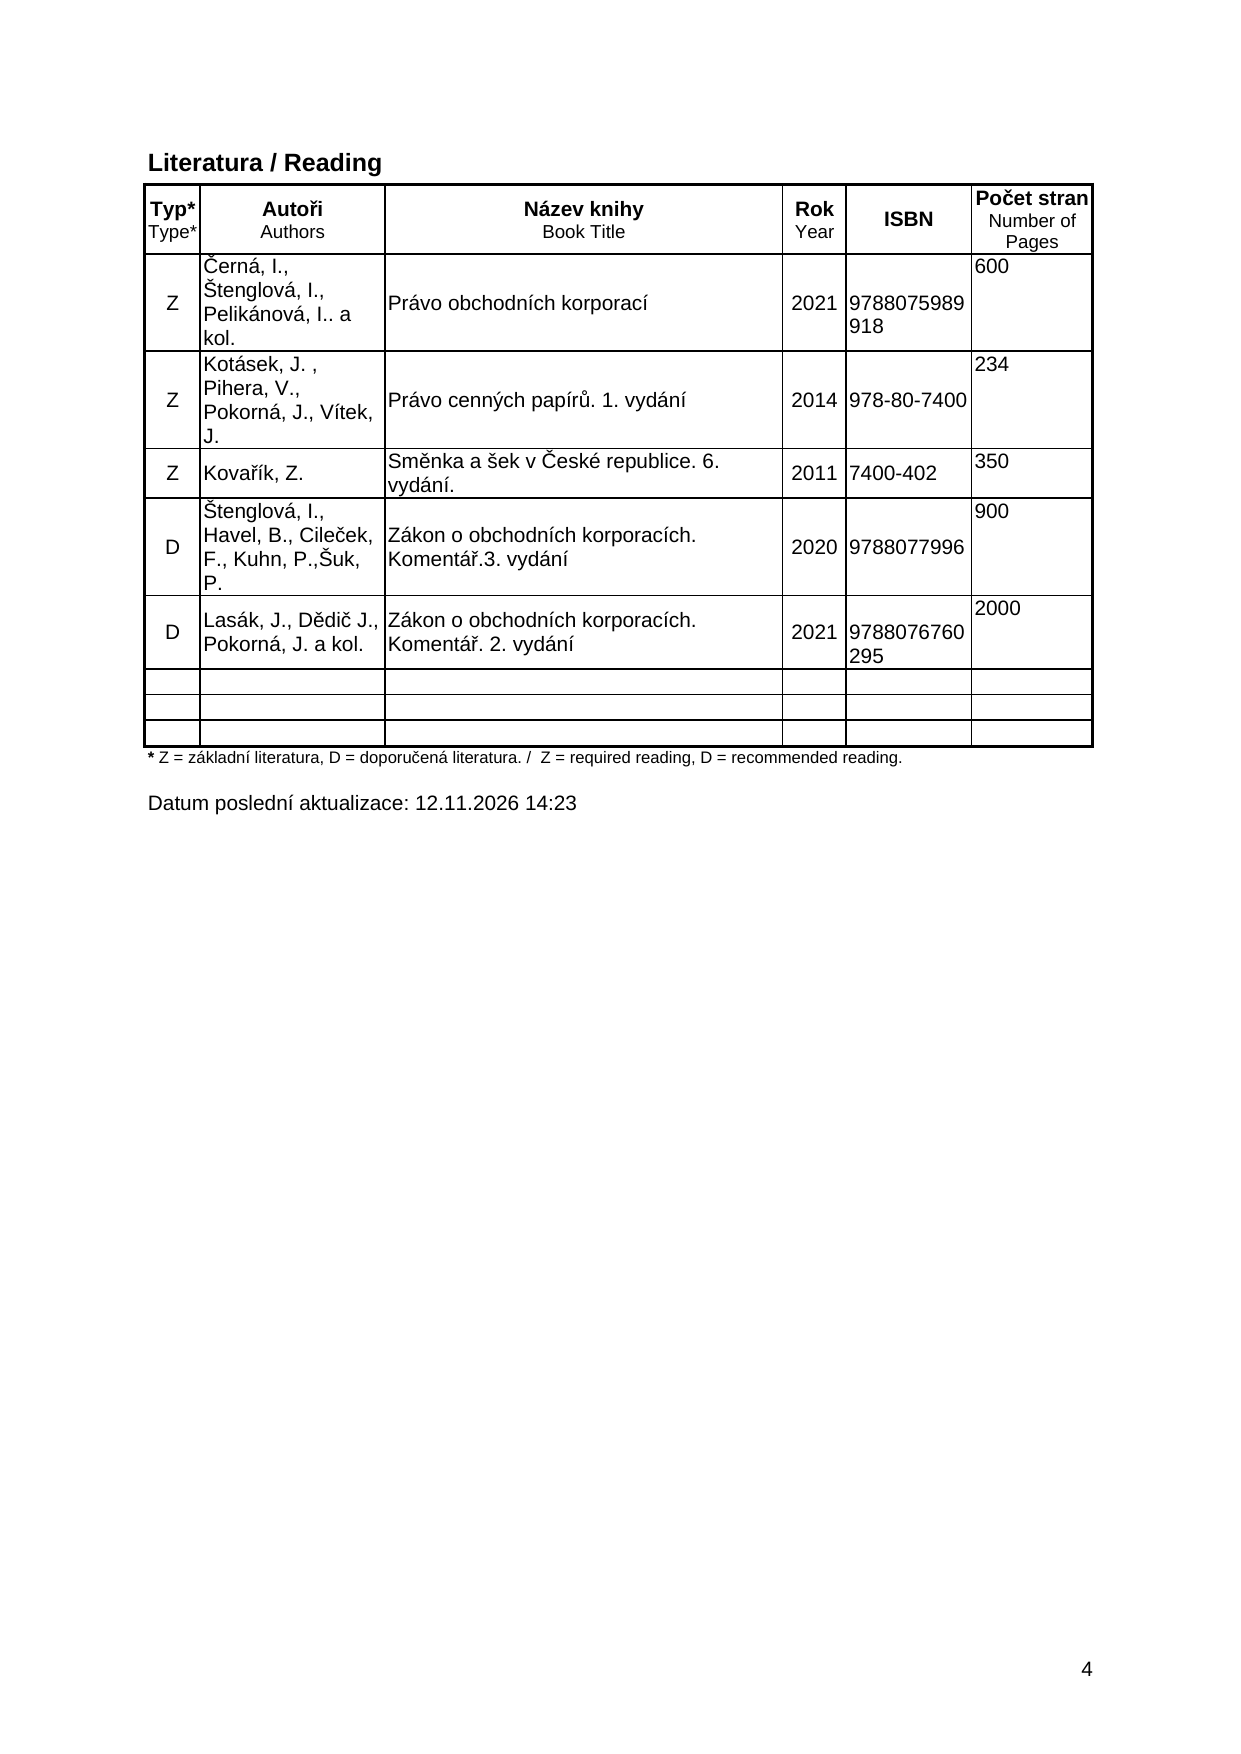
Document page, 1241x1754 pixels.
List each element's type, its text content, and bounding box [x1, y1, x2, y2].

table_cell [146, 670, 199, 693]
table_cell 900 [972, 499, 1091, 594]
table_cell [201, 670, 384, 693]
table_cell 2000 [972, 596, 1091, 668]
table_cell Zákon o obchodních korporacích. Komentář. 2. vydání [386, 596, 782, 668]
text Literatura / Reading [148, 148, 1093, 176]
table_cell 350 [972, 449, 1091, 497]
table_header Název knihy Book Title [386, 186, 782, 253]
table_cell [386, 695, 782, 719]
table_cell Z [146, 352, 199, 448]
table_cell [783, 695, 845, 719]
table_header Rok Year [783, 186, 845, 253]
table_cell 600 [972, 255, 1091, 350]
table_cell [847, 695, 971, 719]
table_cell 2011 [783, 449, 845, 497]
table_cell 2014 [783, 352, 845, 448]
table_cell [386, 721, 782, 744]
table_header Typ* Type* [146, 186, 199, 253]
table_cell Zákon o obchodních korporacích. Komentář.3. vydání [386, 499, 782, 594]
table_cell [783, 670, 845, 693]
table_cell Právo obchodních korporací [386, 255, 782, 350]
text * Z = základní literatura, D = doporučená literatura. / Z = required reading, D = recommended reading. [148, 748, 1093, 767]
table_cell [386, 670, 782, 693]
table_header Autoři Authors [201, 186, 384, 253]
table_cell [972, 695, 1091, 719]
table_cell Právo cenných papírů. 1. vydání [386, 352, 782, 448]
table_cell 2021 [783, 596, 845, 668]
table_cell 234 [972, 352, 1091, 448]
table_cell Černá, I., Štenglová, I., Pelikánová, I.. a kol. [201, 255, 384, 350]
table_cell 2020 [783, 499, 845, 594]
table_cell Směnka a šek v České republice. 6. vydání. [386, 449, 782, 497]
table_cell Z [146, 255, 199, 350]
table_cell Kotásek, J. , Pihera, V., Pokorná, J., Vítek, J. [201, 352, 384, 448]
table_cell 9788077996 [847, 499, 971, 594]
table_cell [972, 670, 1091, 693]
table_cell 978-80-7400 [847, 352, 971, 448]
table_cell [972, 721, 1091, 744]
table_cell [201, 721, 384, 744]
table_cell Kovařík, Z. [201, 449, 384, 497]
table_cell Štenglová, I., Havel, B., Cileček, F., Kuhn, P.,Šuk, P. [201, 499, 384, 594]
table_cell 7400-402 [847, 449, 971, 497]
table_cell 9788076760295 [847, 596, 971, 668]
table_cell [847, 670, 971, 693]
table_cell D [146, 596, 199, 668]
table_cell Lasák, J., Dědič J., Pokorná, J. a kol. [201, 596, 384, 668]
table_header ISBN [847, 186, 971, 253]
table_cell [783, 721, 845, 744]
table_cell 9788075989918 [847, 255, 971, 350]
table_cell [201, 695, 384, 719]
table_header Počet stran Number of Pages [972, 186, 1091, 253]
table_cell D [146, 499, 199, 594]
table_cell Z [146, 449, 199, 497]
table_cell [146, 695, 199, 719]
table_cell 2021 [783, 255, 845, 350]
table_cell [146, 721, 199, 744]
text Datum poslední aktualizace: 18.9.2023 10:05 [148, 791, 1093, 815]
table_cell [847, 721, 971, 744]
